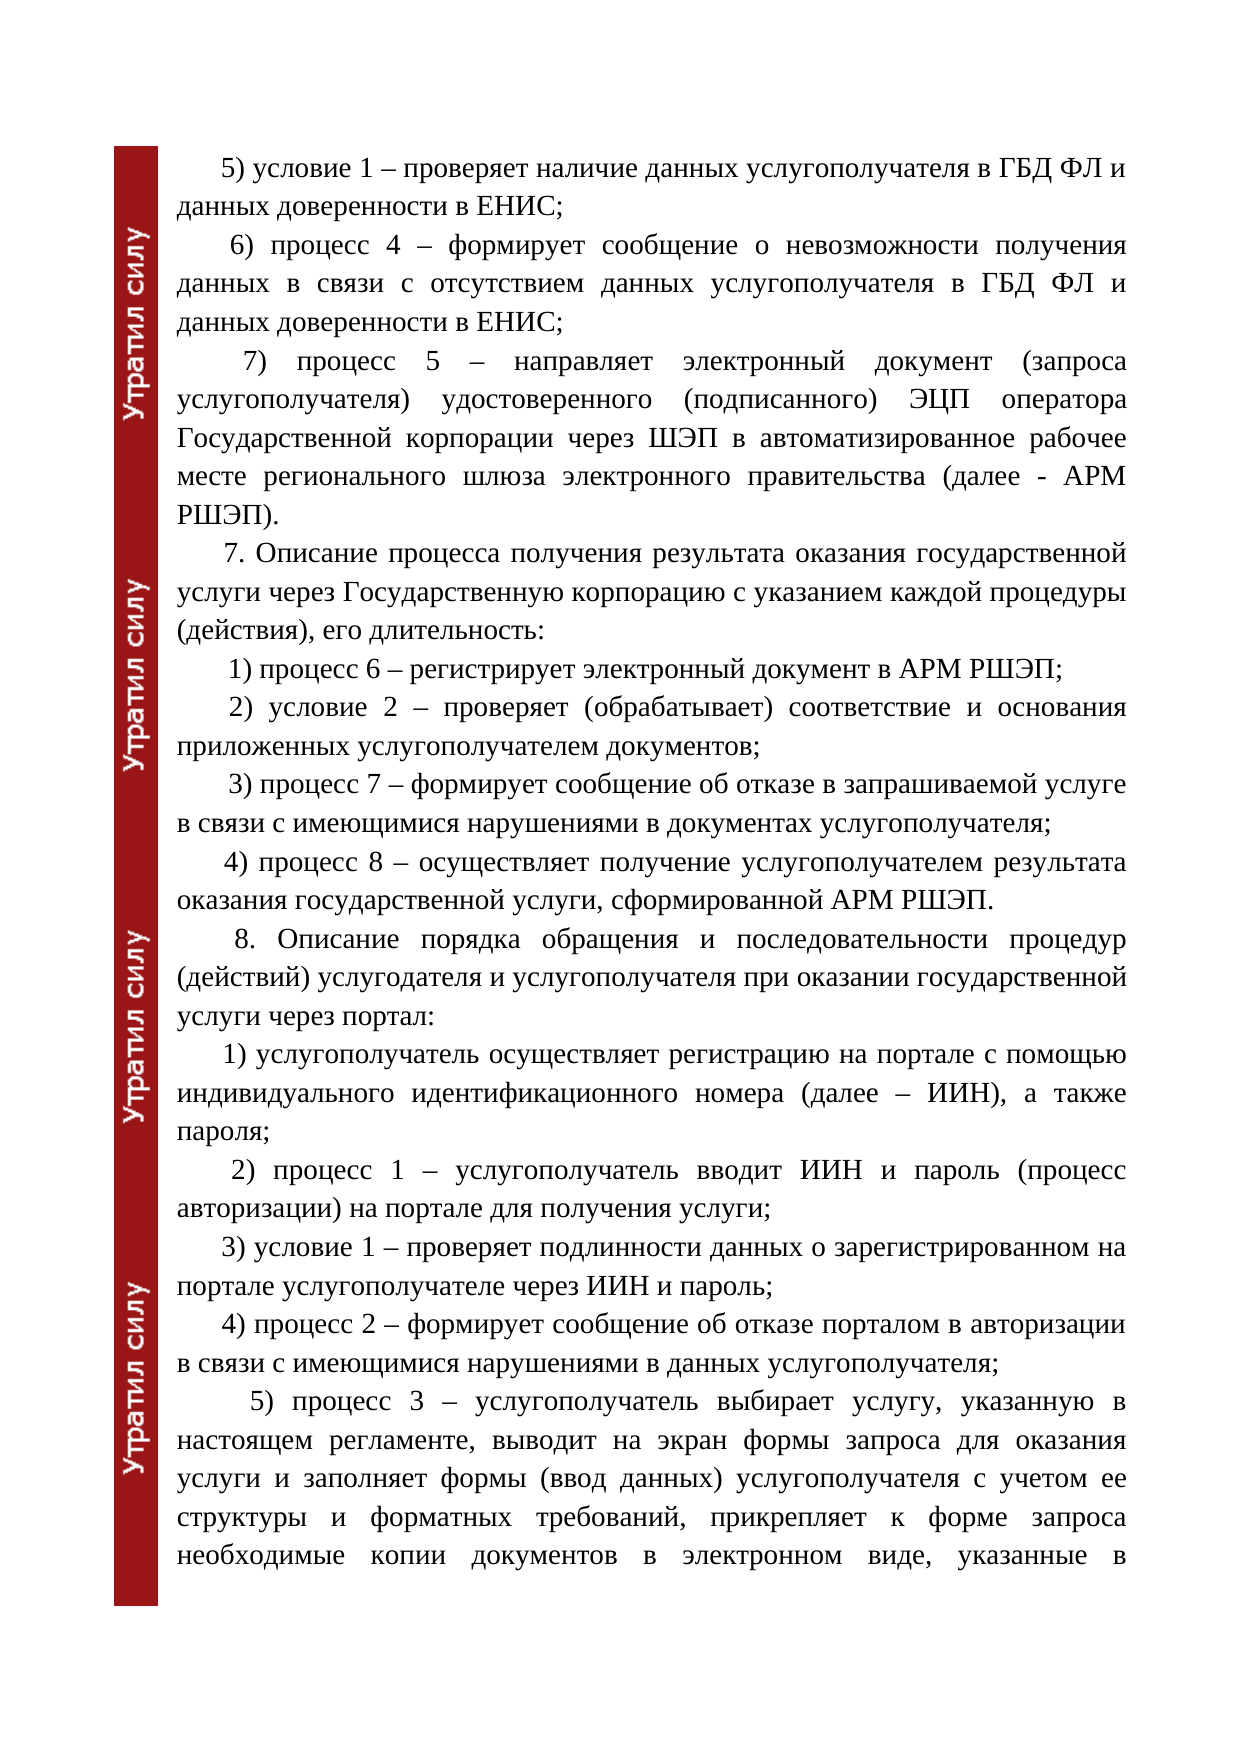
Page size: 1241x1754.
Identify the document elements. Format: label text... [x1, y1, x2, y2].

picture [114, 916, 158, 921]
text 1) услугополучатель осуществляет регистрацию на портале с помощью индивидуального идентификационного номера (далее – ИИН), а также пароля; [112, 1036, 1128, 1147]
text 3) условие 1 – проверяет подлинности данных о зарегистрированном на портале услугополучателе через ИИН и пароль; [112, 1229, 1128, 1301]
picture [114, 1147, 158, 1152]
text 3) процесс 7 – формирует сообщение об отказе в запрашиваемой услуге в связи с имеющимися нарушениями в документах услугополучателя; [112, 767, 1128, 839]
picture [114, 222, 158, 227]
picture [114, 684, 158, 689]
picture [114, 530, 158, 535]
text 7) процесс 5 – направляет электронный документ (запроса услугополучателя) удостоверенного (подписанного) ЭЦП оператора Государственной корпорации через ШЭП в автоматизированное рабочее месте регионального шлюза электронного правительства (далее - АРМ РШЭП). [112, 343, 1128, 530]
picture [114, 1031, 158, 1036]
picture [114, 1378, 158, 1383]
text 8. Описание порядка обращения и последовательности процедур (действий) услугодателя и услугополучателя при оказании государственной услуги через портал: [112, 921, 1128, 1031]
text 5) условие 1 – проверяет наличие данных услугополучателя в ГБД ФЛ и данных доверенности в ЕНИС; [112, 150, 1128, 222]
picture [114, 762, 158, 767]
picture [114, 1571, 158, 1606]
text 4) процесс 2 – формирует сообщение об отказе порталом в авторизации в связи с имеющимися нарушениями в данных услугополучателя; [112, 1306, 1128, 1378]
picture [114, 839, 158, 844]
text 2) условие 2 – проверяет (обрабатывает) соответствие и основания приложенных услугополучателем документов; [112, 689, 1128, 762]
picture [114, 1224, 158, 1229]
picture [114, 338, 158, 343]
picture [114, 1301, 158, 1306]
text 6) процесс 4 – формирует сообщение о невозможности получения данных в связи с отсутствием данных услугополучателя в ГБД ФЛ и данных доверенности в ЕНИС; [112, 227, 1128, 338]
picture [114, 146, 158, 150]
text 2) процесс 1 – услугополучатель вводит ИИН и пароль (процесс авторизации) на портале для получения услуги; [112, 1152, 1128, 1224]
picture [114, 646, 158, 651]
text 7. Описание процесса получения результата оказания государственной услуги через Государственную корпорацию с указанием каждой процедуры (действия), его длительность: [112, 535, 1128, 646]
text 1) процесс 6 – регистрирует электронный документ в АРМ РШЭП; [112, 651, 1128, 684]
text 4) процесс 8 – осуществляет получение услугополучателем результата оказания государственной услуги, сформированной АРМ РШЭП. [112, 844, 1128, 916]
